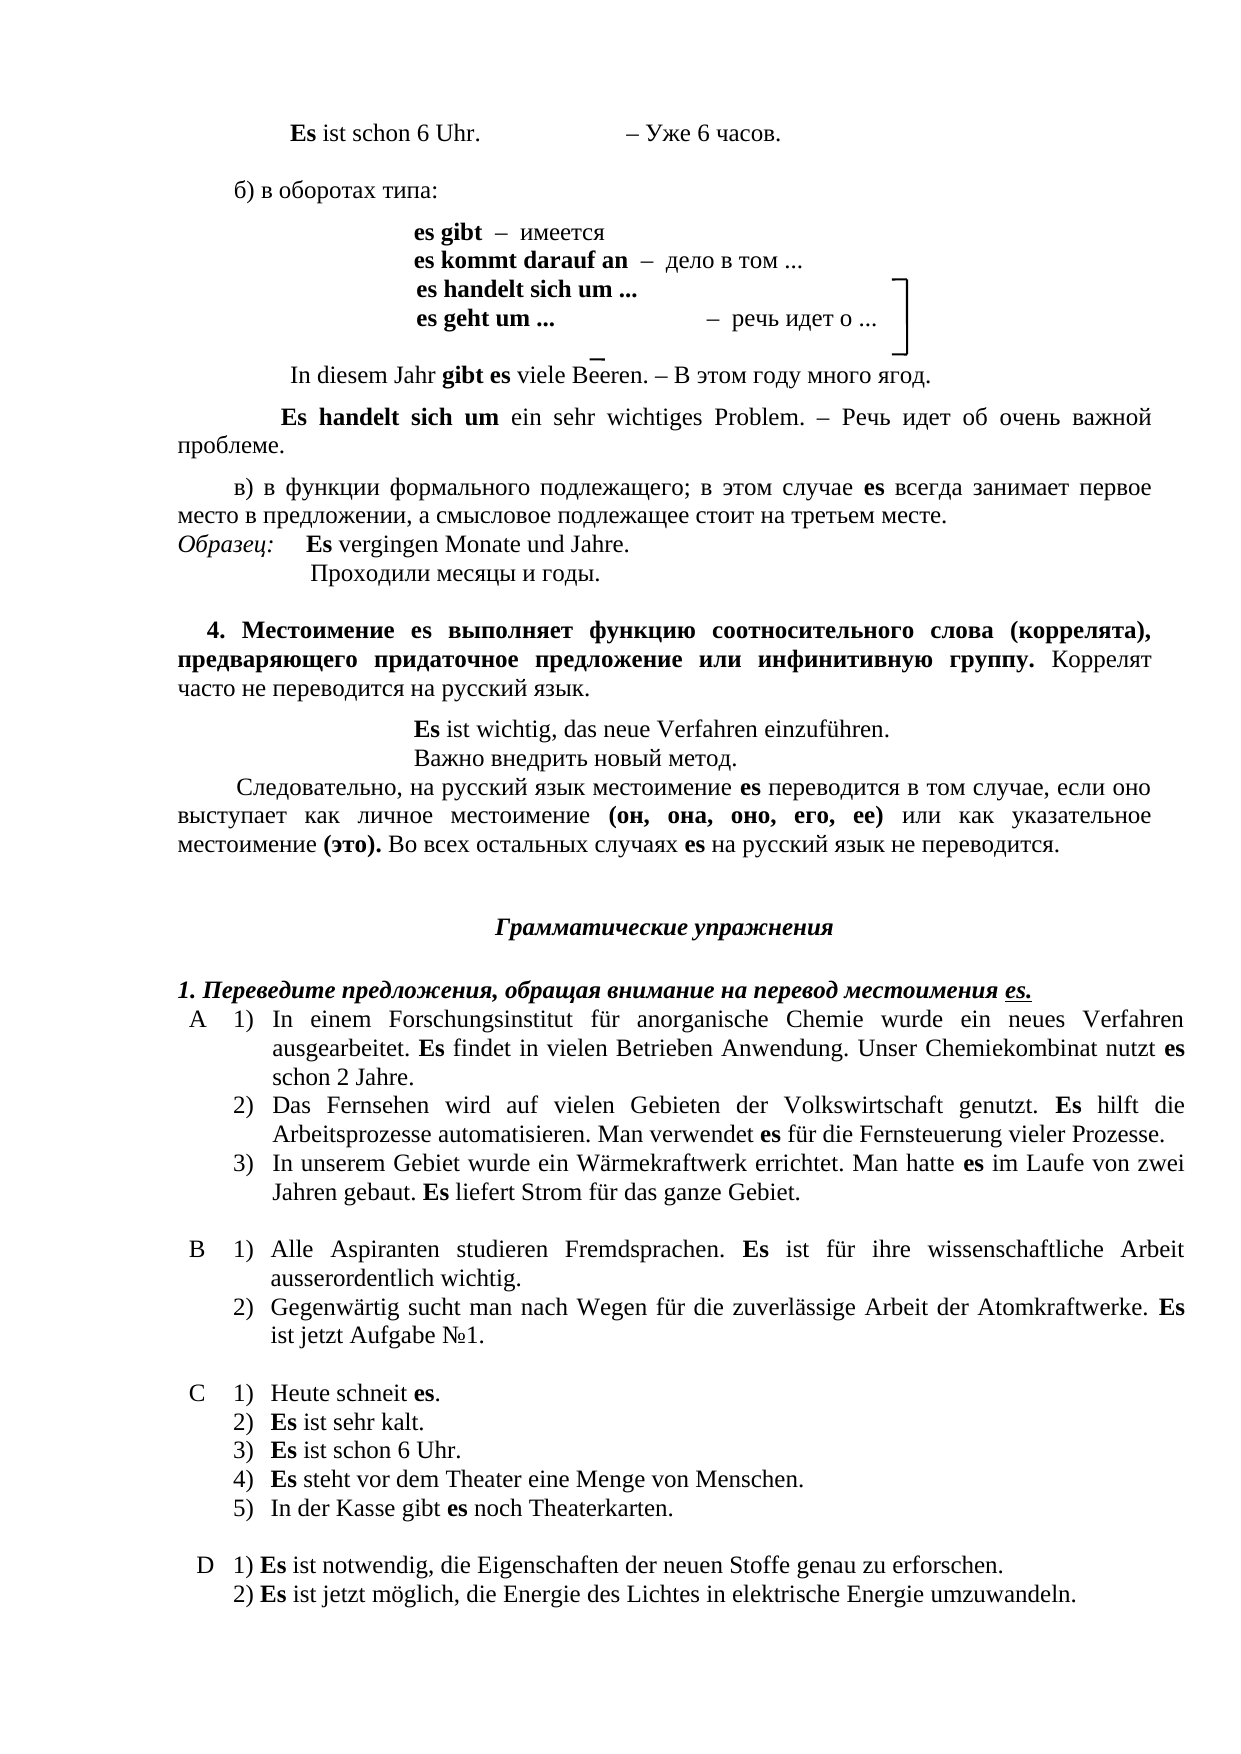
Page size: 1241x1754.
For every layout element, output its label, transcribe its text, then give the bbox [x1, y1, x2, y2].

text Образец: Es vergingen Monate und Jahre. [177, 529, 1152, 558]
text в) в функции формального подлежащего; в этом случае es всегда занимает первое место в предложении, а смысловое подлежащее стоит на третьем месте. [177, 472, 1152, 529]
text Следовательно, на русский язык местоимение es переводится в том случае, если оно выступает как личное местоимение (он, она, оно, его, ее) или как указательное местоимение (это). Во всех остальных случаях es на русский язык не переводится. [177, 772, 1152, 858]
text es kommt darauf an – дело в том ... [177, 246, 1152, 274]
text 4. Местоимение еs выполняет функцию соотносительного слова (коррелята), предваряющего придаточное предложение или инфинитивную группу. Коррелят часто не переводится на русский язык. [177, 616, 1152, 702]
text Проходили месяцы и годы. [177, 558, 1152, 587]
text Es handelt sich um ein sehr wichtiges Problem. – Речь идет об очень важной проблеме. [177, 402, 1152, 459]
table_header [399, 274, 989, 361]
text б) в оборотах типа: [233, 176, 1152, 204]
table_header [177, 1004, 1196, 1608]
text es gibt – имеется [177, 217, 1152, 246]
text In diesem Jahr gibt es viele Beeren. – В этом году много ягод. [290, 361, 1152, 389]
subtitle Грамматические упражнения [177, 912, 1152, 941]
text Es ist schon 6 Uhr. – Уже 6 часов. [177, 118, 1152, 147]
text Es ist wichtig, das neue Verfahren einzuführen. [177, 714, 1152, 743]
text 1. Переведите предложения, обращая внимание на перевод местоимения es. [177, 976, 1152, 1004]
text Важно внедрить новый метод. [177, 743, 1152, 772]
